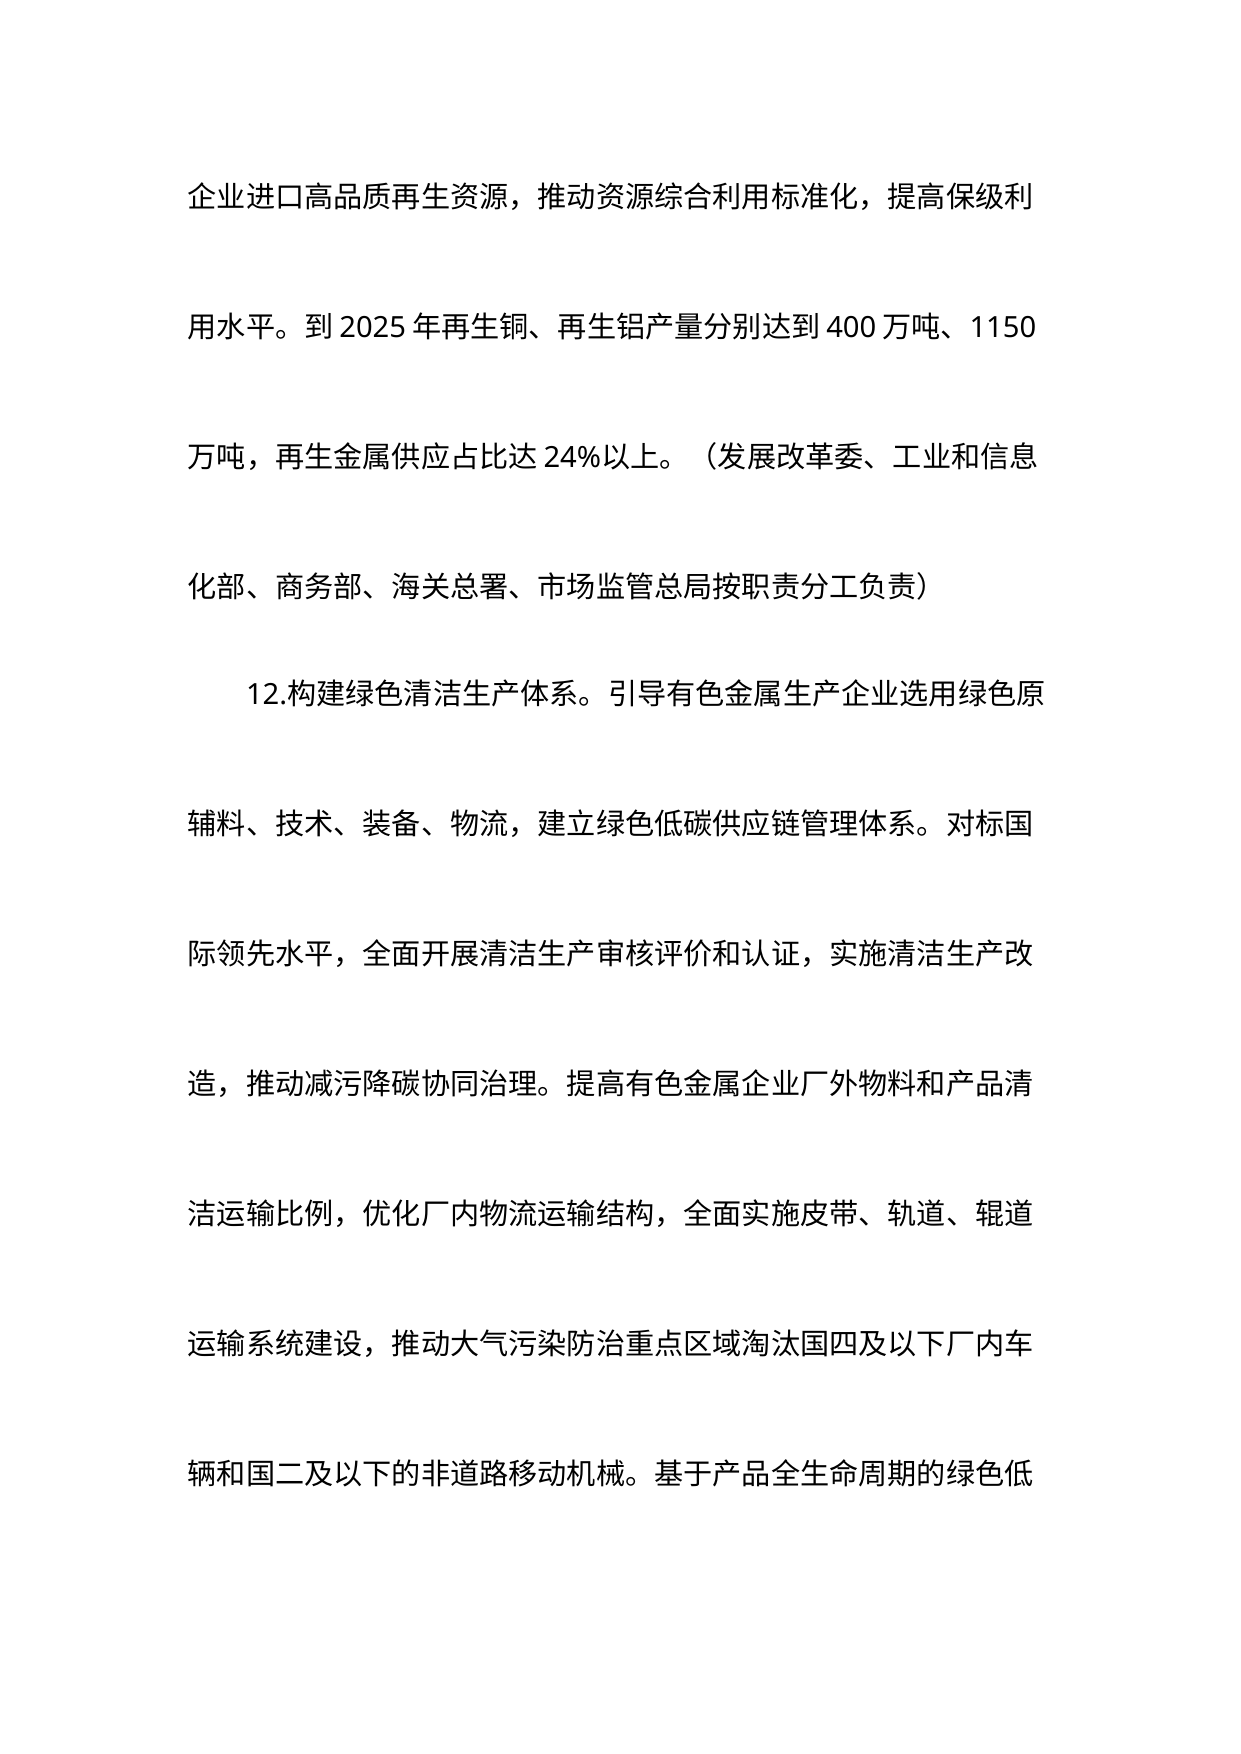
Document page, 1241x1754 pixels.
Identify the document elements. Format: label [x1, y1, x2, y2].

text [187, 162, 1053, 617]
text [187, 659, 1053, 1504]
